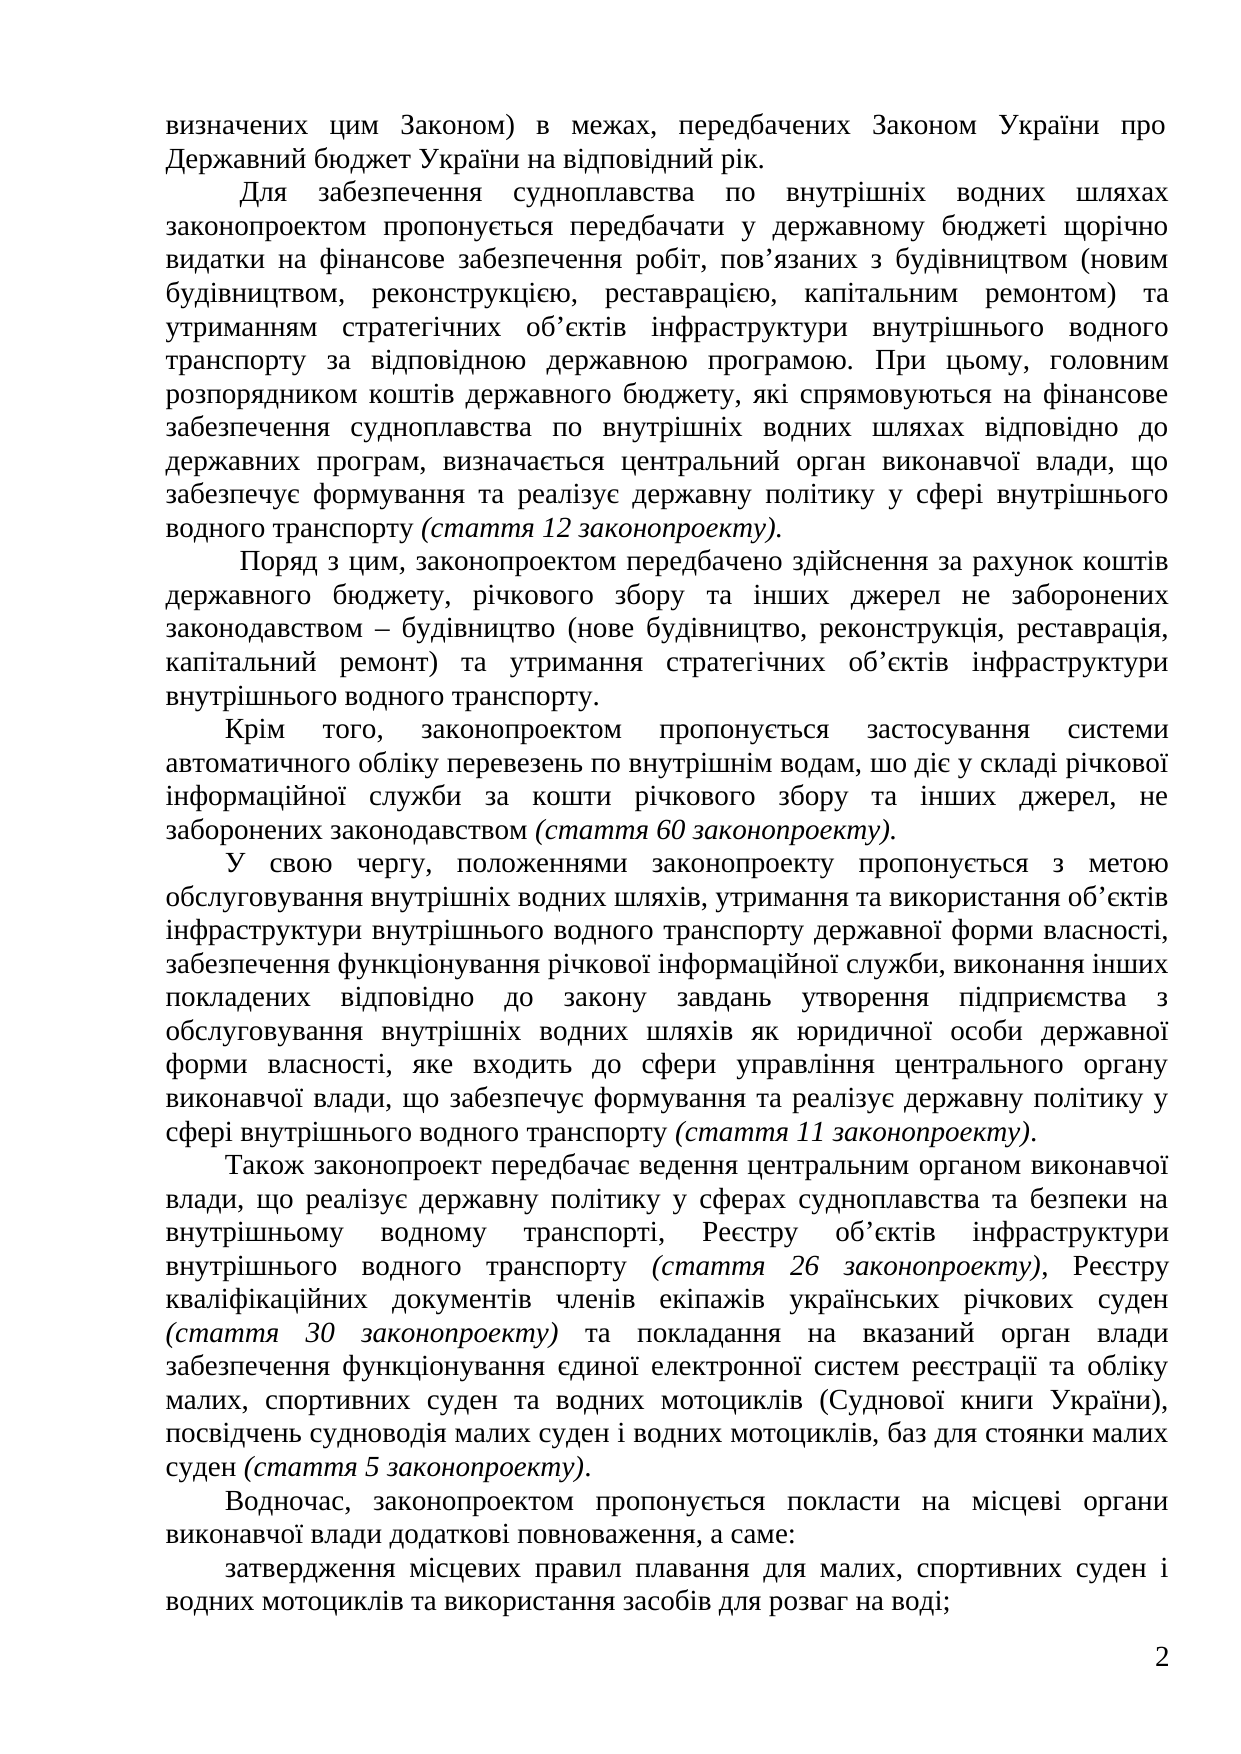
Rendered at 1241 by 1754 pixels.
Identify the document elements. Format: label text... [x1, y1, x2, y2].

text Також законопроект передбачає ведення центральним органом виконавчої влади, що реалізує державну політику у сферах судноплавства та безпеки на внутрішньому водному транспорті, Реєстру об’єктів інфраструктури внутрішнього водного транспорту (стаття 26 законопроекту), Реєстру кваліфікаційних документів членів екіпажів українських річкових суден (стаття 30 законопроекту) та покладання на вказаний орган влади забезпечення функціонування єдиної електронної систем реєстрації та обліку малих, спортивних суден та водних мотоциклів (Суднової книги України), посвідчень судноводія малих суден і водних мотоциклів, баз для стоянки малих суден (стаття 5 законопроекту). [165, 1147, 1169, 1483]
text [165, 107, 1169, 174]
text У свою чергу, положеннями законопроекту пропонується з метою обслуговування внутрішніх водних шляхів, утримання та використання об’єктів інфраструктури внутрішнього водного транспорту державної форми власності, забезпечення функціонування річкової інформаційної служби, виконання інших покладених відповідно до закону завдань утворення підприємства з обслуговування внутрішніх водних шляхів як юридичної особи державної форми власності, яке входить до сфери управління центрального органу виконавчої влади, що забезпечує формування та реалізує державну політику у сфері внутрішнього водного транспорту (стаття 11 законопроекту). [165, 845, 1169, 1147]
text Поряд з цим, законопроектом передбачено здійснення за рахунок коштів державного бюджету, річкового збору та інших джерел не заборонених законодавством – будівництво (нове будівництво, реконструкція, реставрація, капітальний ремонт) та утримання стратегічних об’єктів інфраструктури внутрішнього водного транспорту. [165, 543, 1169, 711]
text затвердження місцевих правил плавання для малих, спортивних суден і водних мотоциклів та використання засобів для розваг на воді; [165, 1550, 1169, 1617]
text Водночас, законопроектом пропонується покласти на місцеві органи виконавчої влади додаткові повноваження, а саме: [165, 1483, 1169, 1550]
text Для забезпечення судноплавства по внутрішніх водних шляхах законопроектом пропонується передбачати у державному бюджеті щорічно видатки на фінансове забезпечення робіт, пов’язаних з будівництвом (новим будівництвом, реконструкцією, реставрацією, капітальним ремонтом) та утриманням стратегічних об’єктів інфраструктури внутрішнього водного транспорту за відповідною державною програмою. При цьому, головним розпорядником коштів державного бюджету, які спрямовуються на фінансове забезпечення судноплавства по внутрішніх водних шляхах відповідно до державних програм, визначається центральний орган виконавчої влади, що забезпечує формування та реалізує державну політику у сфері внутрішнього водного транспорту (стаття 12 законопроекту). [165, 174, 1169, 543]
text Крім того, законопроектом пропонується застосування системи автоматичного обліку перевезень по внутрішнім водам, шо діє у складі річкової інформаційної служби за кошти річкового збору та інших джерел, не заборонених законодавством (стаття 60 законопроекту). [165, 711, 1169, 845]
